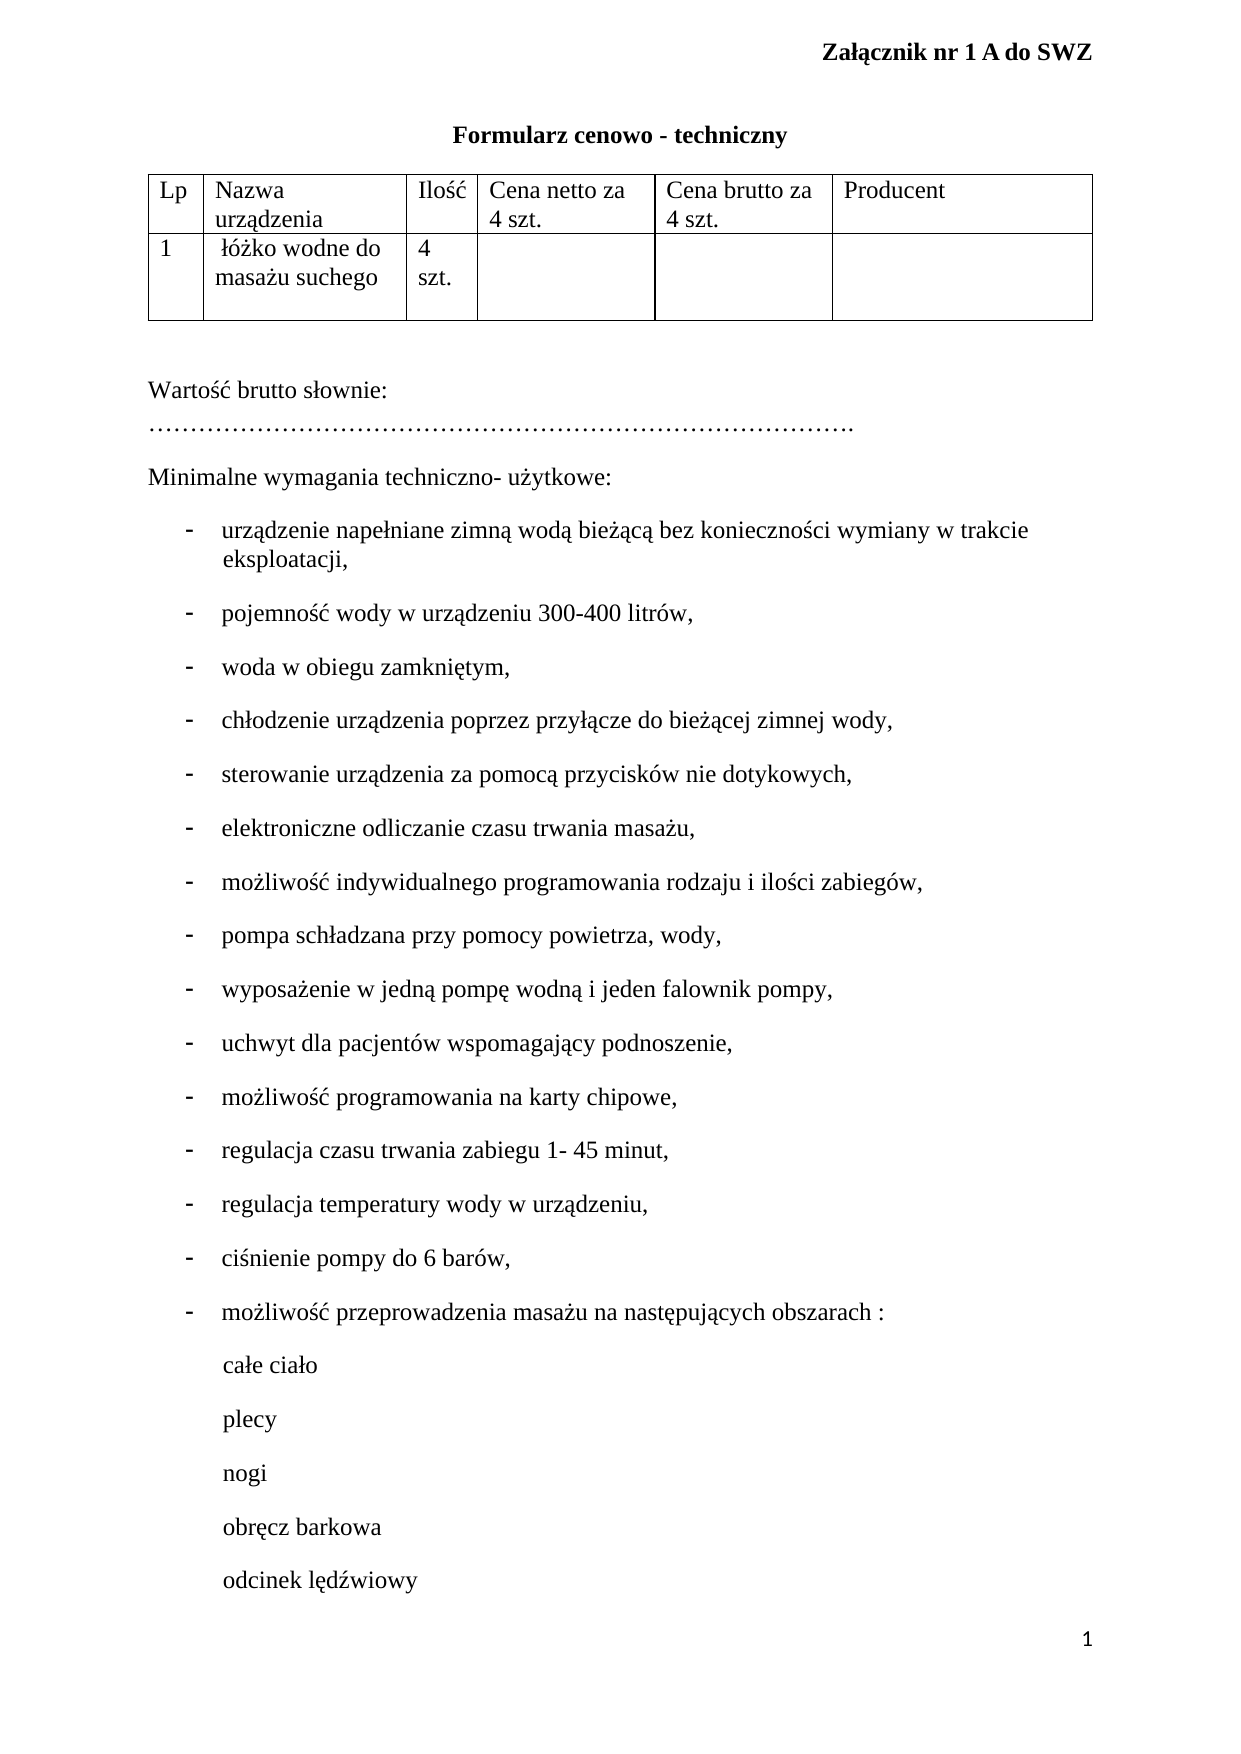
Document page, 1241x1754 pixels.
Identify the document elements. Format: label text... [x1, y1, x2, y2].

list regulacja czasu trwania zabiegu 1- 45 minut, [185, 1135, 1093, 1164]
list chłodzenie urządzenia poprzez przyłącze do bieżącej zimnej wody, [185, 705, 1093, 734]
table_header Producent [833, 175, 1092, 232]
list wyposażenie w jedną pompę wodną i jeden falownik pompy, [185, 974, 1093, 1003]
table_cell łóżko wodne do masażu suchego [204, 234, 406, 320]
list urządzenie napełniane zimną wodą bieżącą bez konieczności wymiany w trakcie eksploatacji, [185, 515, 1093, 573]
text Minimalne wymagania techniczno- użytkowe: [148, 462, 1093, 490]
list woda w obiegu zamkniętym, [185, 652, 1093, 680]
table_cell [833, 234, 1092, 320]
text odcinek lędźwiowy [223, 1565, 1093, 1594]
text Załącznik nr 1 A do SWZ [148, 37, 1093, 66]
table_header Cena brutto za 4 szt. [656, 175, 832, 232]
list pojemność wody w urządzeniu 300-400 litrów, [185, 598, 1093, 627]
list możliwość indywidualnego programowania rodzaju i ilości zabiegów, [185, 867, 1093, 895]
list pompa schładzana przy pomocy powietrza, wody, [185, 920, 1093, 949]
list regulacja temperatury wody w urządzeniu, [185, 1189, 1093, 1218]
table_cell [478, 234, 654, 320]
list elektroniczne odliczanie czasu trwania masażu, [185, 813, 1093, 842]
text Formularz cenowo - techniczny [148, 120, 1093, 149]
table_cell 1 [149, 234, 203, 320]
text obręcz barkowa [223, 1512, 1093, 1540]
table_header Cena netto za 4 szt. [478, 175, 654, 232]
table_header Lp [149, 175, 203, 232]
table_cell [656, 234, 832, 320]
table_header Ilość [407, 175, 477, 232]
text plecy [223, 1404, 1093, 1433]
text Wartość brutto słownie: …………………………………………………………………………. [148, 375, 1093, 436]
table_header Nazwa urządzenia [204, 175, 406, 232]
text nogi [223, 1458, 1093, 1487]
list sterowanie urządzenia za pomocą przycisków nie dotykowych, [185, 759, 1093, 788]
list uchwyt dla pacjentów wspomagający podnoszenie, [185, 1028, 1093, 1057]
list możliwość programowania na karty chipowe, [185, 1082, 1093, 1110]
text całe ciało [223, 1350, 1093, 1379]
list możliwość przeprowadzenia masażu na następujących obszarach : [185, 1297, 1093, 1325]
list ciśnienie pompy do 6 barów, [185, 1243, 1093, 1272]
table_cell 4 szt. [407, 234, 477, 320]
